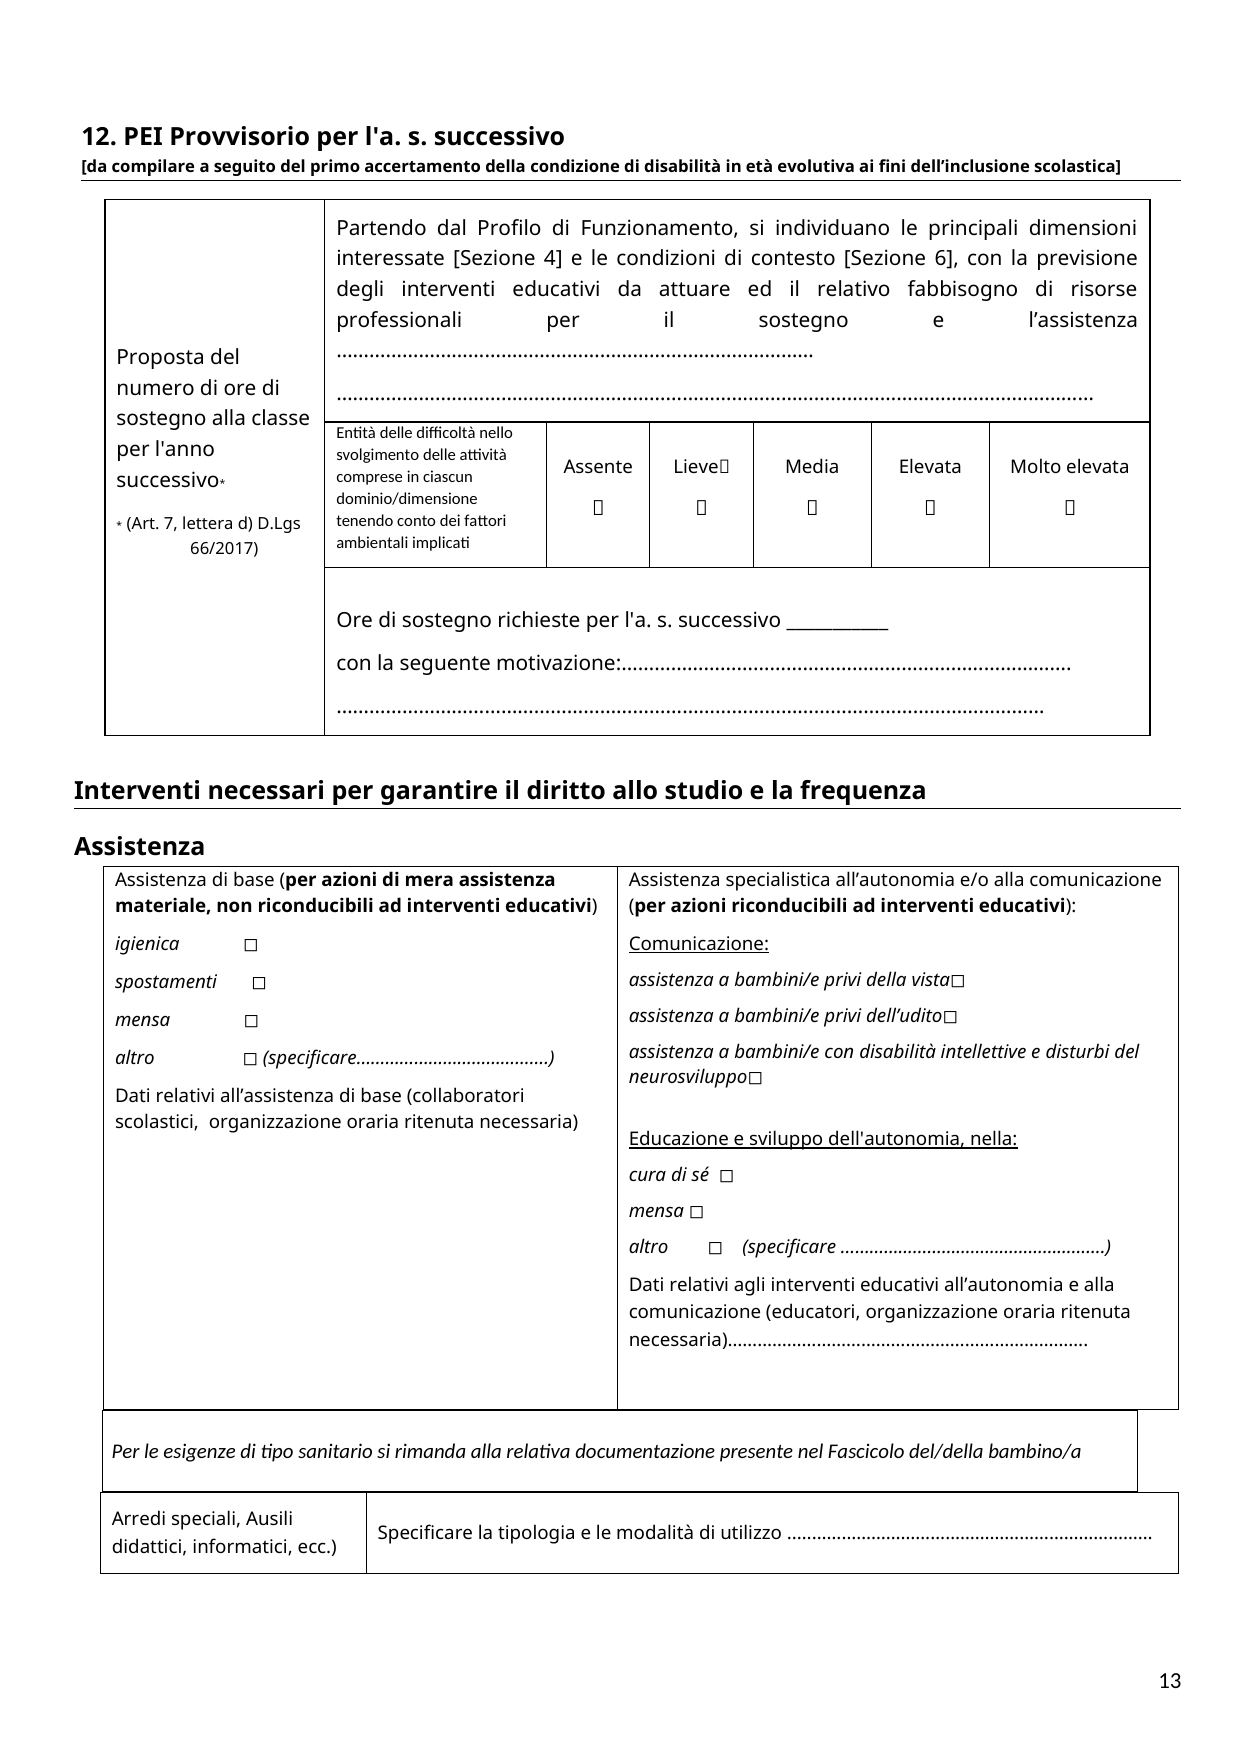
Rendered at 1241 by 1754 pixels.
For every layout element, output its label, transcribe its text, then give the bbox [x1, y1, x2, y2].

subtitle [da compilare a seguito del primo accertamento della condizione di disabilità in età evolutiva ai fini dell’inclusione scolastica] [81, 155, 1181, 180]
table_cell Entità delle difficoltà nello svolgimento delle attività comprese in ciascun dominio/dimensione tenendo conto dei fattori ambientali implicati [325, 423, 546, 567]
table_header Assistenza specialistica all’autonomia e/o alla comunicazione (per azioni riconducibili ad interventi educativi): Comunicazione: assistenza a bambini/e privi della vista◻ assistenza a bambini/e privi dell’udito◻ assistenza a bambini/e con disabilità intellettive e disturbi del neurosviluppo◻ Educazione e sviluppo dell'autonomia, nella: cura di sé ◻ mensa ◻ altro ◻ (specificare ……………………………………………….) Dati relativi agli interventi educativi all’autonomia e alla comunicazione (educatori, organizzazione oraria ritenuta necessaria)………………………………………………………………. [618, 867, 1178, 1408]
subtitle 12. PEI Provvisorio per l'a. s. successivo [81, 118, 1181, 152]
table_cell Media  [754, 423, 871, 567]
table_header Proposta del numero di ore di sostegno alla classe per l'anno successivo* * (Art. 7, lettera d) D.Lgs 66/2017) [106, 200, 324, 734]
table_header Partendo dal Profilo di Funzionamento, si individuano le principali dimensioni interessate [Sezione 4] e le condizioni di contesto [Sezione 6], con la previsione degli interventi educativi da attuare ed il relativo fabbisogno di risorse professionali per il sostegno e l’assistenza …………………………………………………………………………… ………………………………………………………………………………………………………………………… [325, 200, 1149, 421]
subtitle Interventi necessari per garantire il diritto allo studio e la frequenza [74, 772, 1181, 808]
table_header Assistenza di base (per azioni di mera assistenza materiale, non riconducibili ad interventi educativi) igienica ◻ spostamenti ◻ mensa ◻ altro ◻ (specificare………………………………….) Dati relativi all’assistenza di base (collaboratori scolastici, organizzazione oraria ritenuta necessaria) [104, 867, 617, 1408]
table_cell Assente  [547, 423, 649, 567]
text Per le esigenze di tipo sanitario si rimanda alla relativa documentazione presente nel Fascicolo del/della bambino/a [103, 1435, 1137, 1463]
table_header Arredi speciali, Ausili didattici, informatici, ecc.) [101, 1493, 366, 1573]
table_cell Lieve  [650, 423, 753, 567]
table_cell Ore di sostegno richieste per l'a. s. successivo ___________ con la seguente motivazione:………………………………………………………………………. ………………………………………………………………………………………………………………… [325, 568, 1149, 734]
text Assistenza [74, 829, 1181, 863]
table_header Specificare la tipologia e le modalità di utilizzo ..……………………………………………………………… [367, 1493, 1178, 1573]
table_cell Molto elevata  [990, 423, 1149, 567]
table_cell Elevata  [872, 423, 989, 567]
